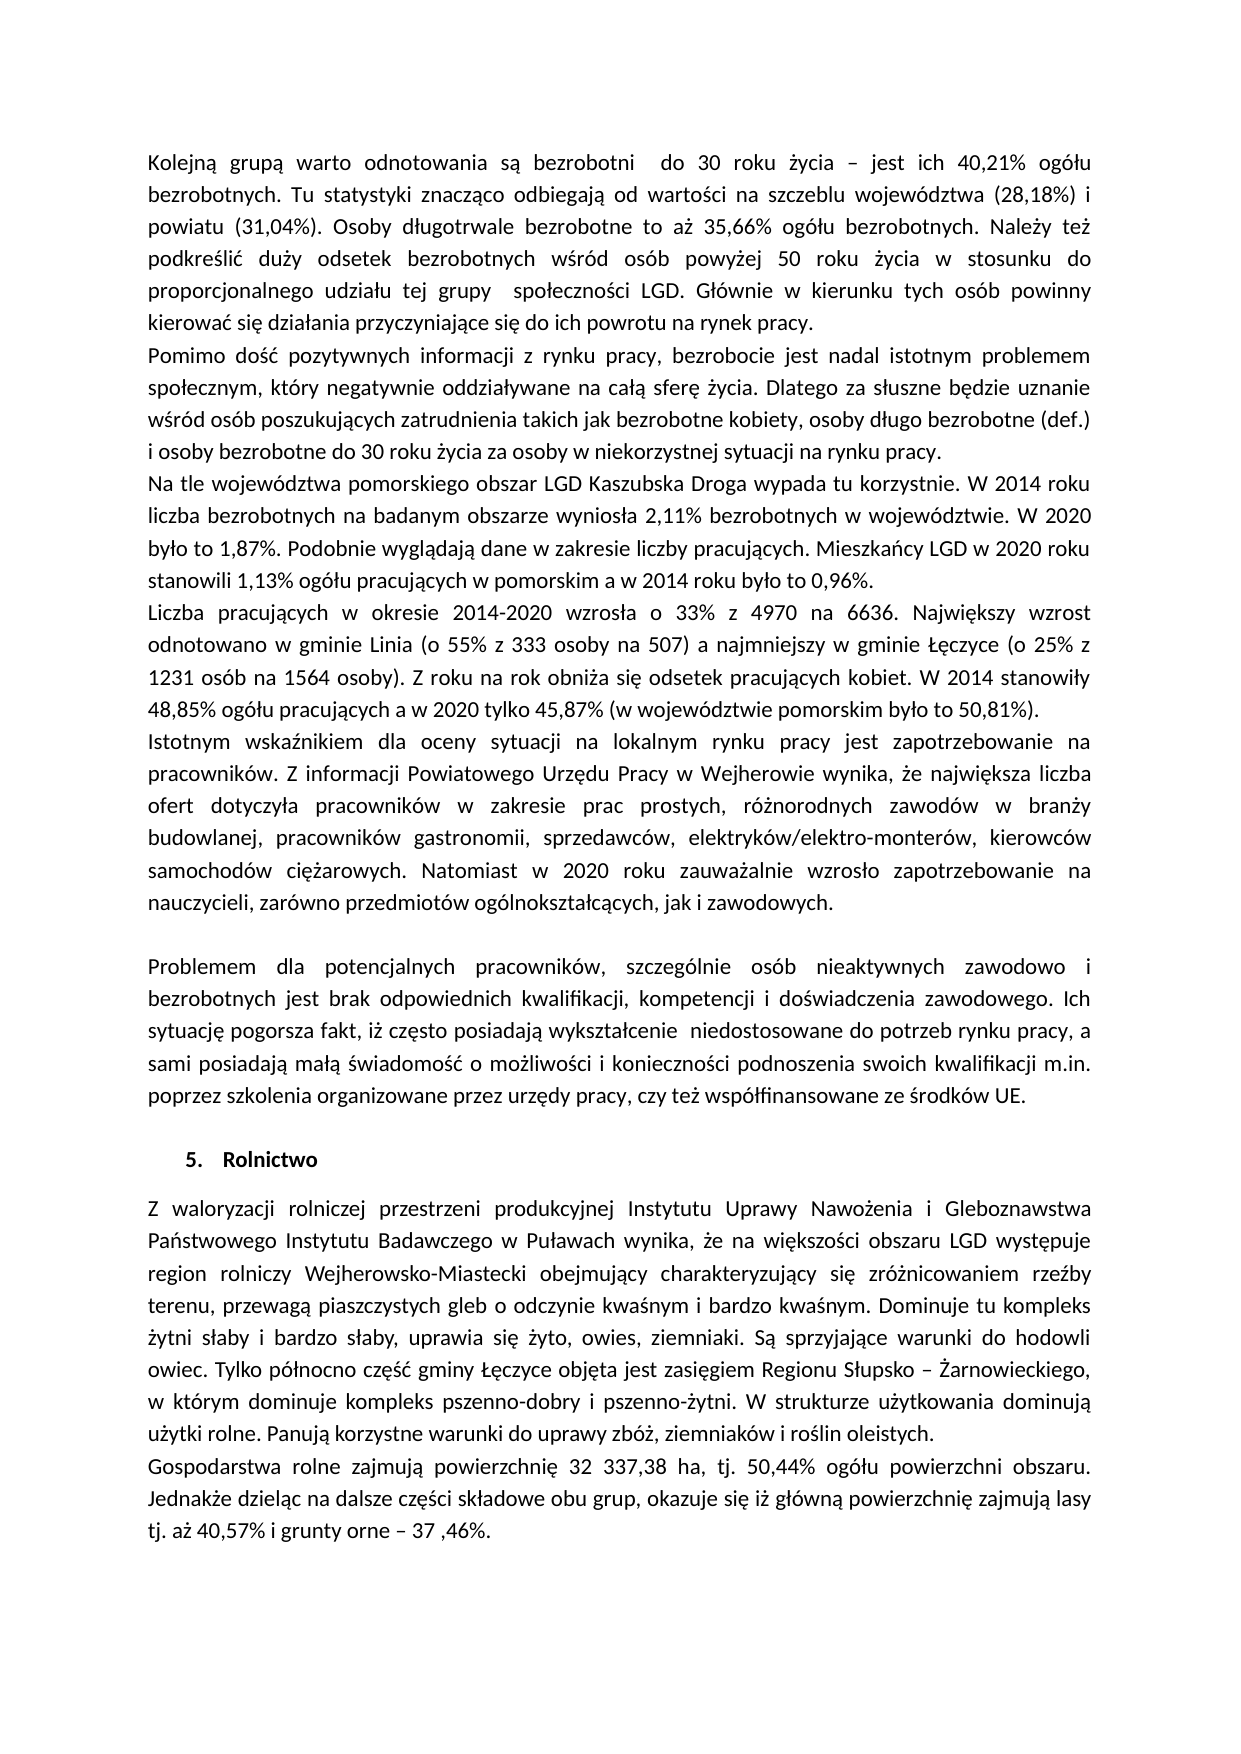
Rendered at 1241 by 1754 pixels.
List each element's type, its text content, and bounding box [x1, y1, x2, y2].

text Istotnym wskaźnikiem dla oceny sytuacji na lokalnym rynku pracy jest zapotrzebowanie na pracowników. Z informacji Powiatowego Urzędu Pracy w Wejherowie wynika, że największa liczba ofert dotyczyła pracowników w zakresie prac prostych, różnorodnych zawodów w branży budowlanej, pracowników gastronomii, sprzedawców, elektryków/elektro-monterów, kierowców samochodów ciężarowych. Natomiast w 2020 roku zauważalnie wzrosło zapotrzebowanie na nauczycieli, zarówno przedmiotów ogólnokształcących, jak i zawodowych. [148, 727, 1093, 916]
text Na tle województwa pomorskiego obszar LGD Kaszubska Droga wypada tu korzystnie. W 2014 roku liczba bezrobotnych na badanym obszarze wyniosła 2,11% bezrobotnych w województwie. W 2020 było to 1,87%. Podobnie wyglądają dane w zakresie liczby pracujących. Mieszkańcy LGD w 2020 roku stanowili 1,13% ogółu pracujących w pomorskim a w 2014 roku było to 0,96%. [148, 469, 1093, 594]
list Rolnictwo [185, 1145, 1093, 1173]
text Liczba pracujących w okresie 2014-2020 wzrosła o 33% z 4970 na 6636. Największy wzrost odnotowano w gminie Linia (o 55% z 333 osoby na 507) a najmniejszy w gminie Łęczyce (o 25% z 1231 osób na 1564 osoby). Z roku na rok obniża się odsetek pracujących kobiet. W 2014 stanowiły 48,85% ogółu pracujących a w 2020 tylko 45,87% (w województwie pomorskim było to 50,81%). [148, 598, 1093, 723]
text Gospodarstwa rolne zajmują powierzchnię 32 337,38 ha, tj. 50,44% ogółu powierzchni obszaru. Jednakże dzieląc na dalsze części składowe obu grup, okazuje się iż główną powierzchnię zajmują lasy tj. aż 40,57% i grunty orne – 37 ,46%. [148, 1452, 1093, 1544]
text Z waloryzacji rolniczej przestrzeni produkcyjnej Instytutu Uprawy Nawożenia i Gleboznawstwa Państwowego Instytutu Badawczego w Puławach wynika, że na większości obszaru LGD występuje region rolniczy Wejherowsko-Miastecki obejmujący charakteryzujący się zróżnicowaniem rzeźby terenu, przewagą piaszczystych gleb o odczynie kwaśnym i bardzo kwaśnym. Dominuje tu kompleks żytni słaby i bardzo słaby, uprawia się żyto, owies, ziemniaki. Są sprzyjające warunki do hodowli owiec. Tylko północno część gminy Łęczyce objęta jest zasięgiem Regionu Słupsko – Żarnowieckiego, w którym dominuje kompleks pszenno-dobry i pszenno-żytni. W strukturze użytkowania dominują użytki rolne. Panują korzystne warunki do uprawy zbóż, ziemniaków i roślin oleistych. [148, 1194, 1093, 1448]
text Pomimo dość pozytywnych informacji z rynku pracy, bezrobocie jest nadal istotnym problemem społecznym, który negatywnie oddziaływane na całą sferę życia. Dlatego za słuszne będzie uznanie wśród osób poszukujących zatrudnienia takich jak bezrobotne kobiety, osoby długo bezrobotne (def.) i osoby bezrobotne do 30 roku życia za osoby w niekorzystnej sytuacji na rynku pracy. [148, 341, 1093, 465]
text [148, 148, 1093, 337]
text Problemem dla potencjalnych pracowników, szczególnie osób nieaktywnych zawodowo i bezrobotnych jest brak odpowiednich kwalifikacji, kompetencji i doświadczenia zawodowego. Ich sytuację pogorsza fakt, iż często posiadają wykształcenie niedostosowane do potrzeb rynku pracy, a sami posiadają małą świadomość o możliwości i konieczności podnoszenia swoich kwalifikacji m.in. poprzez szkolenia organizowane przez urzędy pracy, czy też współfinansowane ze środków UE. [148, 952, 1093, 1109]
